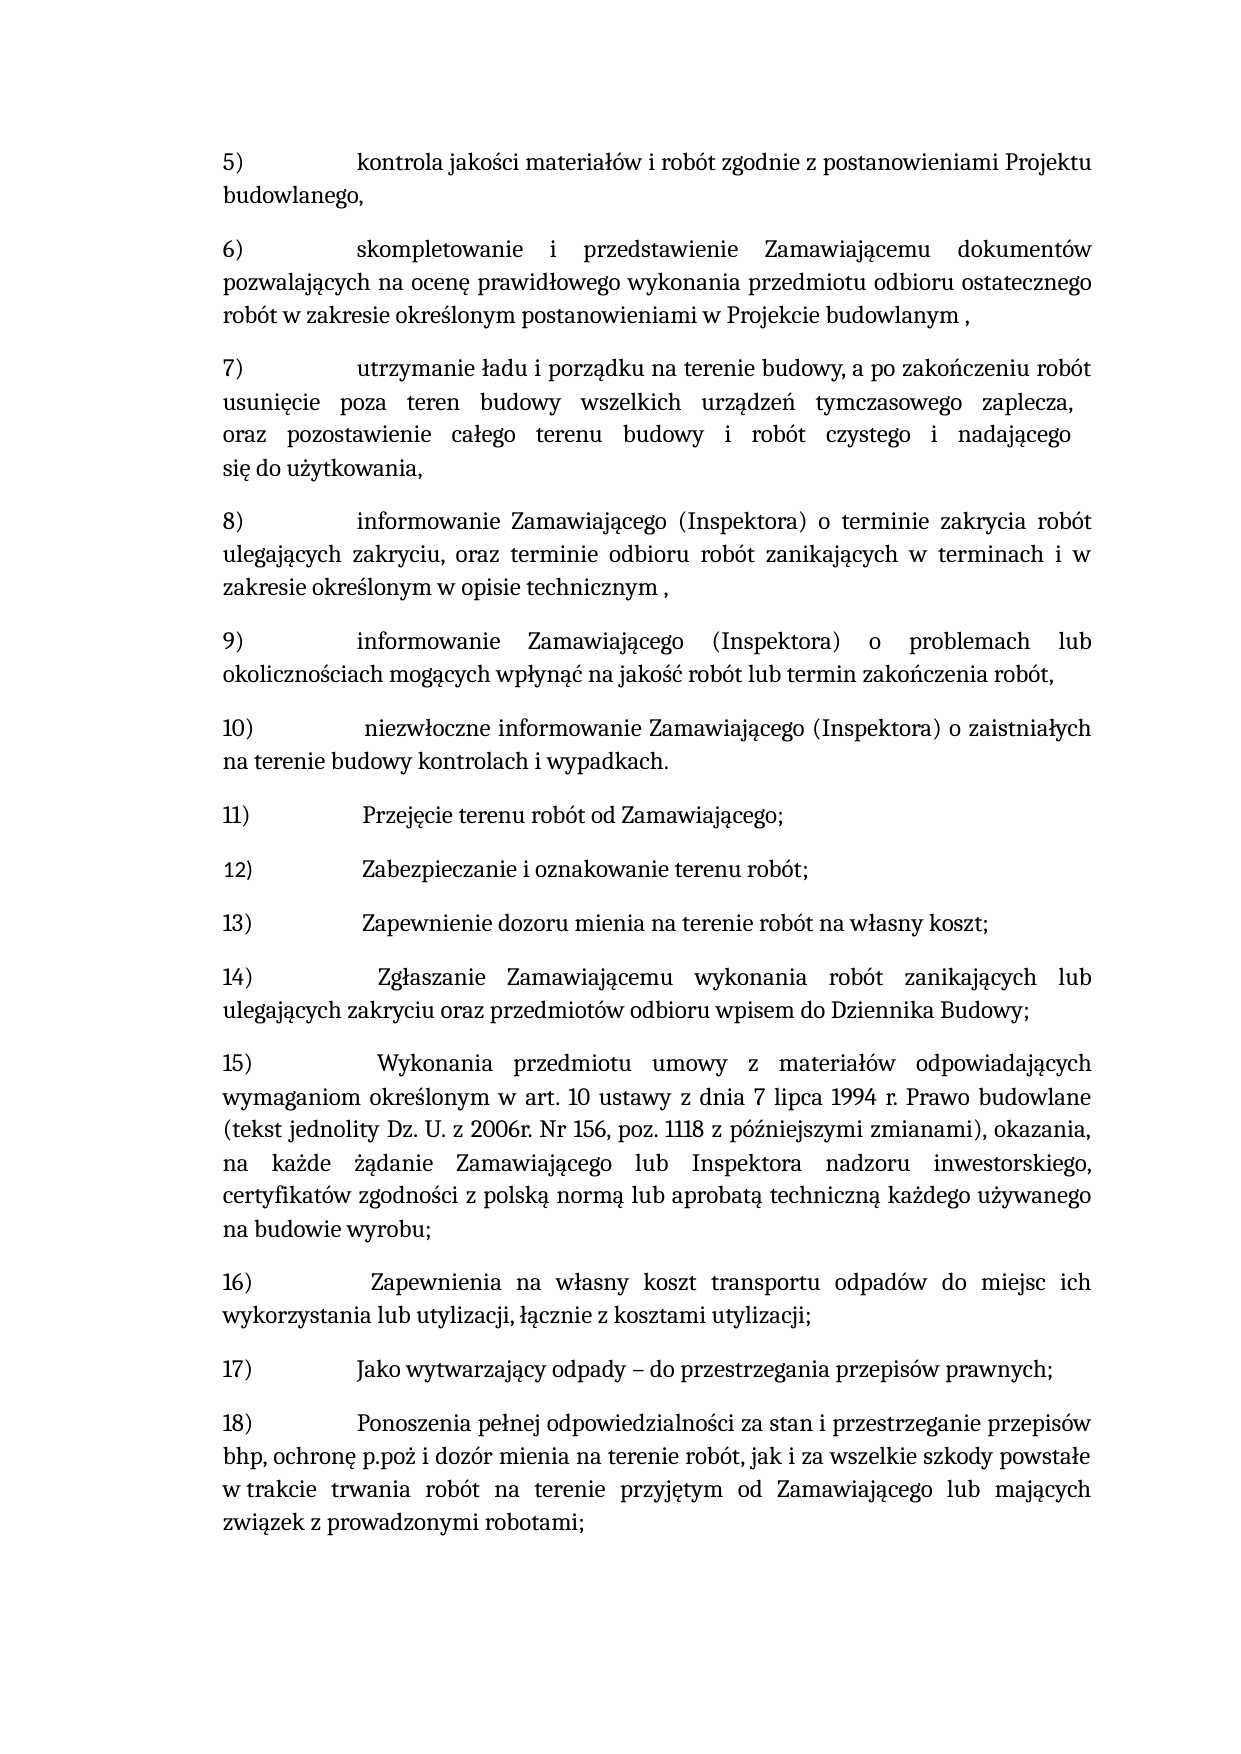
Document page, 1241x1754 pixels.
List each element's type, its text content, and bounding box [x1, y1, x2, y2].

list Zapewnienia na własny koszt transportu odpadów do miejsc ich wykorzystania lub utylizacji, łącznie z kosztami utylizacji; [223, 1268, 1093, 1330]
list Zgłaszanie Zamawiającemu wykonania robót zanikających lub ulegających zakryciu oraz przedmiotów odbioru wpisem do Dziennika Budowy; [223, 962, 1093, 1024]
list utrzymanie ładu i porządku na terenie budowy, a po zakończeniu robót usunięcie poza teren budowy wszelkich urządzeń tymczasowego zaplecza, oraz pozostawienie całego terenu budowy i robót czystego i nadającego się do użytkowania, [223, 354, 1093, 482]
list Zabezpieczanie i oznakowanie terenu robót; [223, 855, 1093, 883]
list Przejęcie terenu robót od Zamawiającego; [223, 801, 1093, 830]
list Zapewnienie dozoru mienia na terenie robót na własny koszt; [223, 909, 1093, 937]
list informowanie Zamawiającego (Inspektora) o problemach lub okolicznościach mogących wpłynąć na jakość robót lub termin zakończenia robót, [223, 627, 1093, 689]
list Wykonania przedmiotu umowy z materiałów odpowiadających wymaganiom określonym w art. 10 ustawy z dnia 7 lipca 1994 r. Prawo budowlane (tekst jednolity Dz. U. z 2006r. Nr 156, poz. 1118 z późniejszymi zmianami), okazania, na każde żądanie Zamawiającego lub Inspektora nadzoru inwestorskiego, certyfikatów zgodności z polską normą lub aprobatą techniczną każdego używanego na budowie wyrobu; [223, 1049, 1093, 1243]
list informowanie Zamawiającego (Inspektora) o terminie zakrycia robót ulegających zakryciu, oraz terminie odbioru robót zanikających w terminach i w zakresie określonym w opisie technicznym , [223, 507, 1093, 540]
list niezwłoczne informowanie Zamawiającego (Inspektora) o zaistniałych na terenie budowy kontrolach i wypadkach. [223, 714, 1093, 776]
list Jako wytwarzający odpady – do przestrzegania przepisów prawnych; [223, 1355, 1093, 1384]
list skompletowanie i przedstawienie Zamawiającemu dokumentów pozwalających na ocenę prawidłowego wykonania przedmiotu odbioru ostatecznego robót w zakresie określonym postanowieniami w Projekcie budowlanym , [223, 234, 1093, 268]
list informowanie Zamawiającego (Inspektora) o terminie zakrycia robót ulegających zakryciu, oraz terminie odbioru robót zanikających w terminach i w zakresie określonym w opisie technicznym , [223, 569, 1093, 602]
list Ponoszenia pełnej odpowiedzialności za stan i przestrzeganie przepisów bhp, ochronę p.poż i dozór mienia na terenie robót, jak i za wszelkie szkody powstałe w trakcie trwania robót na terenie przyjętym od Zamawiającego lub mających związek z prowadzonymi robotami; [223, 1409, 1093, 1537]
list kontrola jakości materiałów i robót zgodnie z postanowieniami Projektu budowlanego, [223, 148, 1093, 209]
list skompletowanie i przedstawienie Zamawiającemu dokumentów pozwalających na ocenę prawidłowego wykonania przedmiotu odbioru ostatecznego robót w zakresie określonym postanowieniami w Projekcie budowlanym , [223, 296, 1093, 329]
